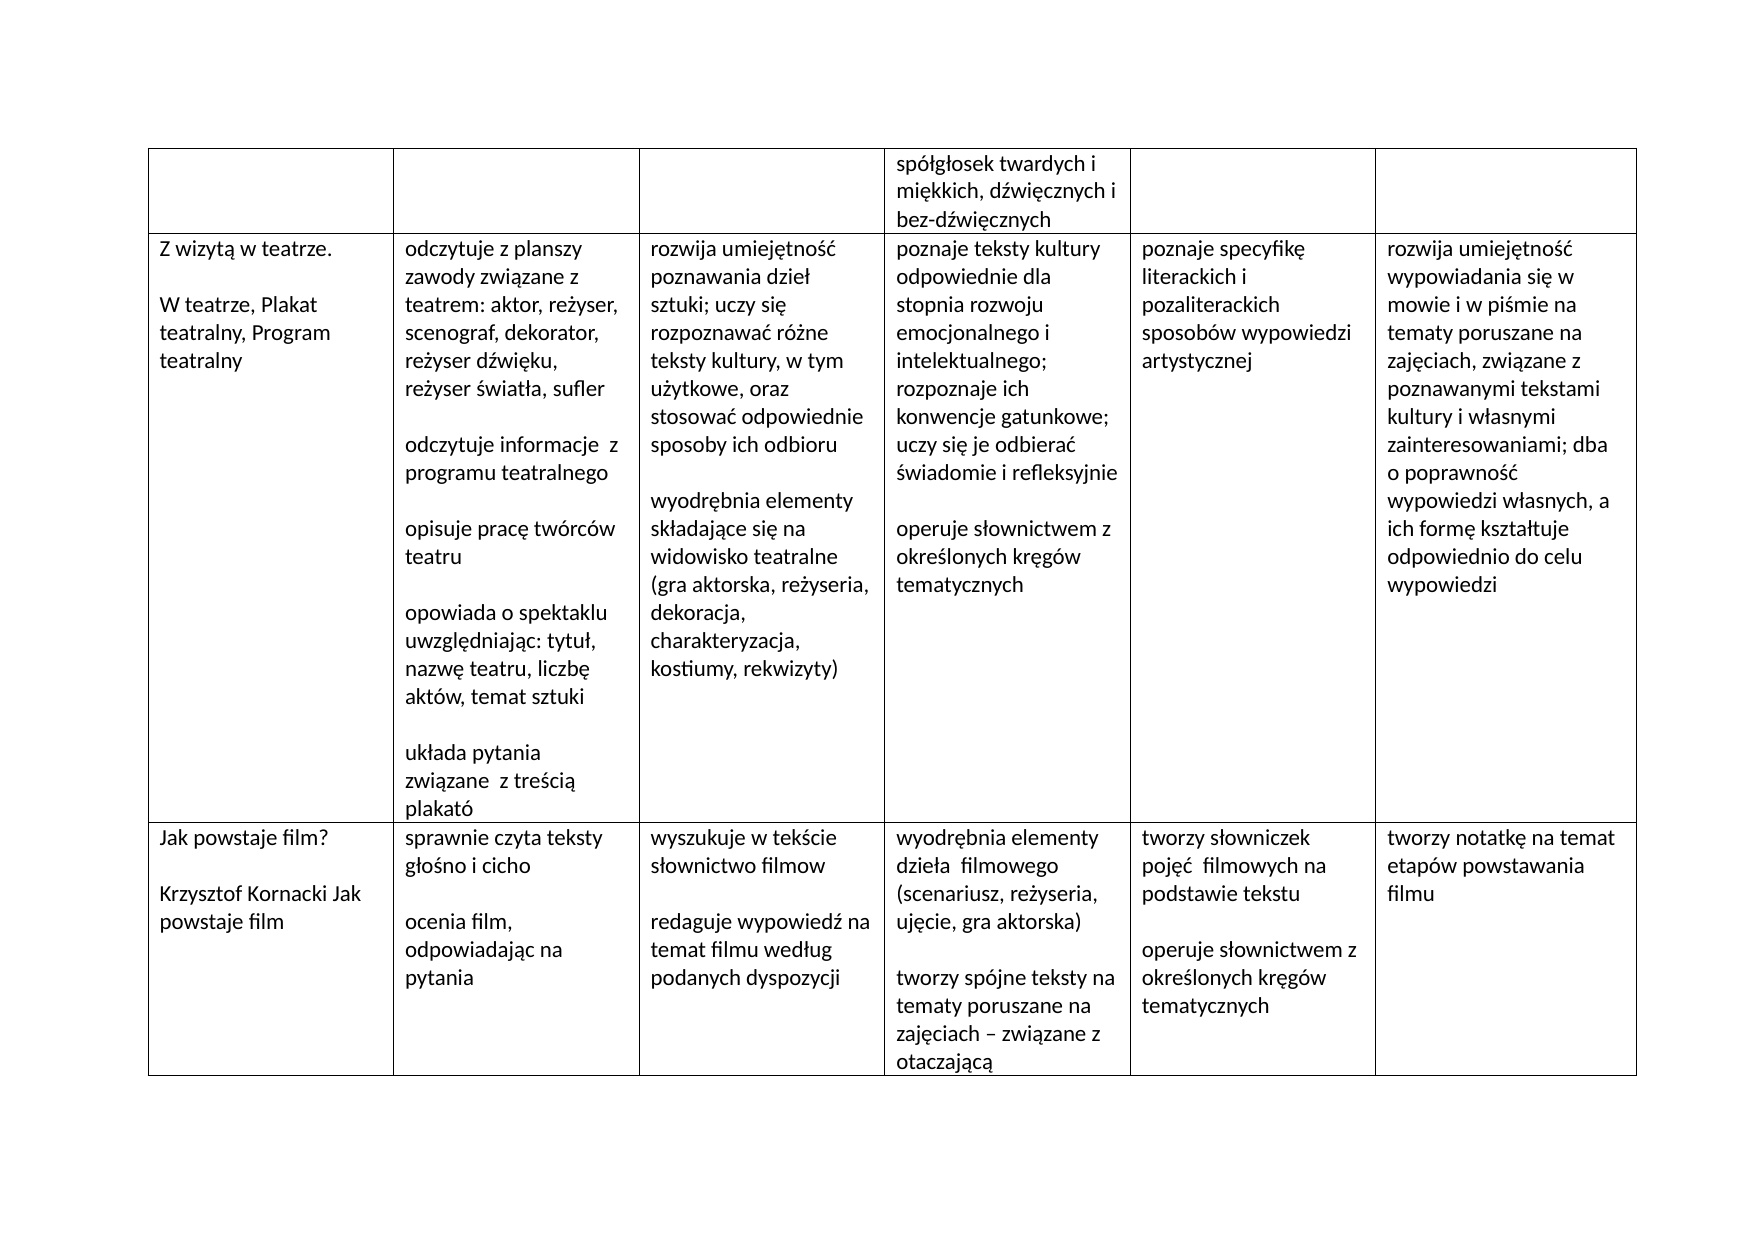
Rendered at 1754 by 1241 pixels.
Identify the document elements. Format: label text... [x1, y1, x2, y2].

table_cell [1376, 823, 1636, 1075]
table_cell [640, 149, 884, 233]
table_cell rozwija umiejętność wypowiadania się w mowie i w piśmie na tematy poruszane na zajęciach, związane z poznawanymi tekstami kultury i własnymi zainteresowaniami; dba o poprawność wypowiedzi własnych, a ich formę kształtuje odpowiednio do celu wypowiedzi [1376, 234, 1636, 822]
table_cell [149, 149, 393, 233]
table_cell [394, 823, 639, 1075]
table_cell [1131, 149, 1375, 233]
table_cell poznaje specyfikę literackich i pozaliterackich sposobów wypowiedzi artystycznej [1131, 234, 1375, 822]
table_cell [885, 823, 1130, 1075]
table_cell [1376, 149, 1636, 233]
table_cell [149, 823, 393, 1075]
table_cell rozwija umiejętność poznawania dzieł sztuki; uczy się rozpoznawać różne teksty kultury, w tym użytkowe, oraz stosować odpowiednie sposoby ich odbioru wyodrębnia elementy składające się na widowisko teatralne (gra aktorska, reżyseria, dekoracja, charakteryzacja, kostiumy, rekwizyty) [640, 234, 884, 822]
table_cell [885, 149, 1130, 233]
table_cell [394, 149, 639, 233]
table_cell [640, 823, 884, 1075]
table_cell poznaje teksty kultury odpowiednie dla stopnia rozwoju emocjonalnego i intelektualnego; rozpoznaje ich konwencje gatunkowe; uczy się je odbierać świadomie i refleksyjnie operuje słownictwem z określonych kręgów tematycznych [885, 234, 1130, 822]
table_cell Z wizytą w teatrze. W teatrze, Plakat teatralny, Program teatralny [149, 234, 393, 822]
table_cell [1131, 823, 1375, 1075]
table_cell odczytuje z planszy zawody związane z teatrem: aktor, reżyser, scenograf, dekorator, reżyser dźwięku, reżyser światła, sufler odczytuje informacje z programu teatralnego opisuje pracę twórców teatru opowiada o spektaklu uwzględniając: tytuł, nazwę teatru, liczbę aktów, temat sztuki układa pytania związane z treścią plakató [394, 234, 639, 822]
